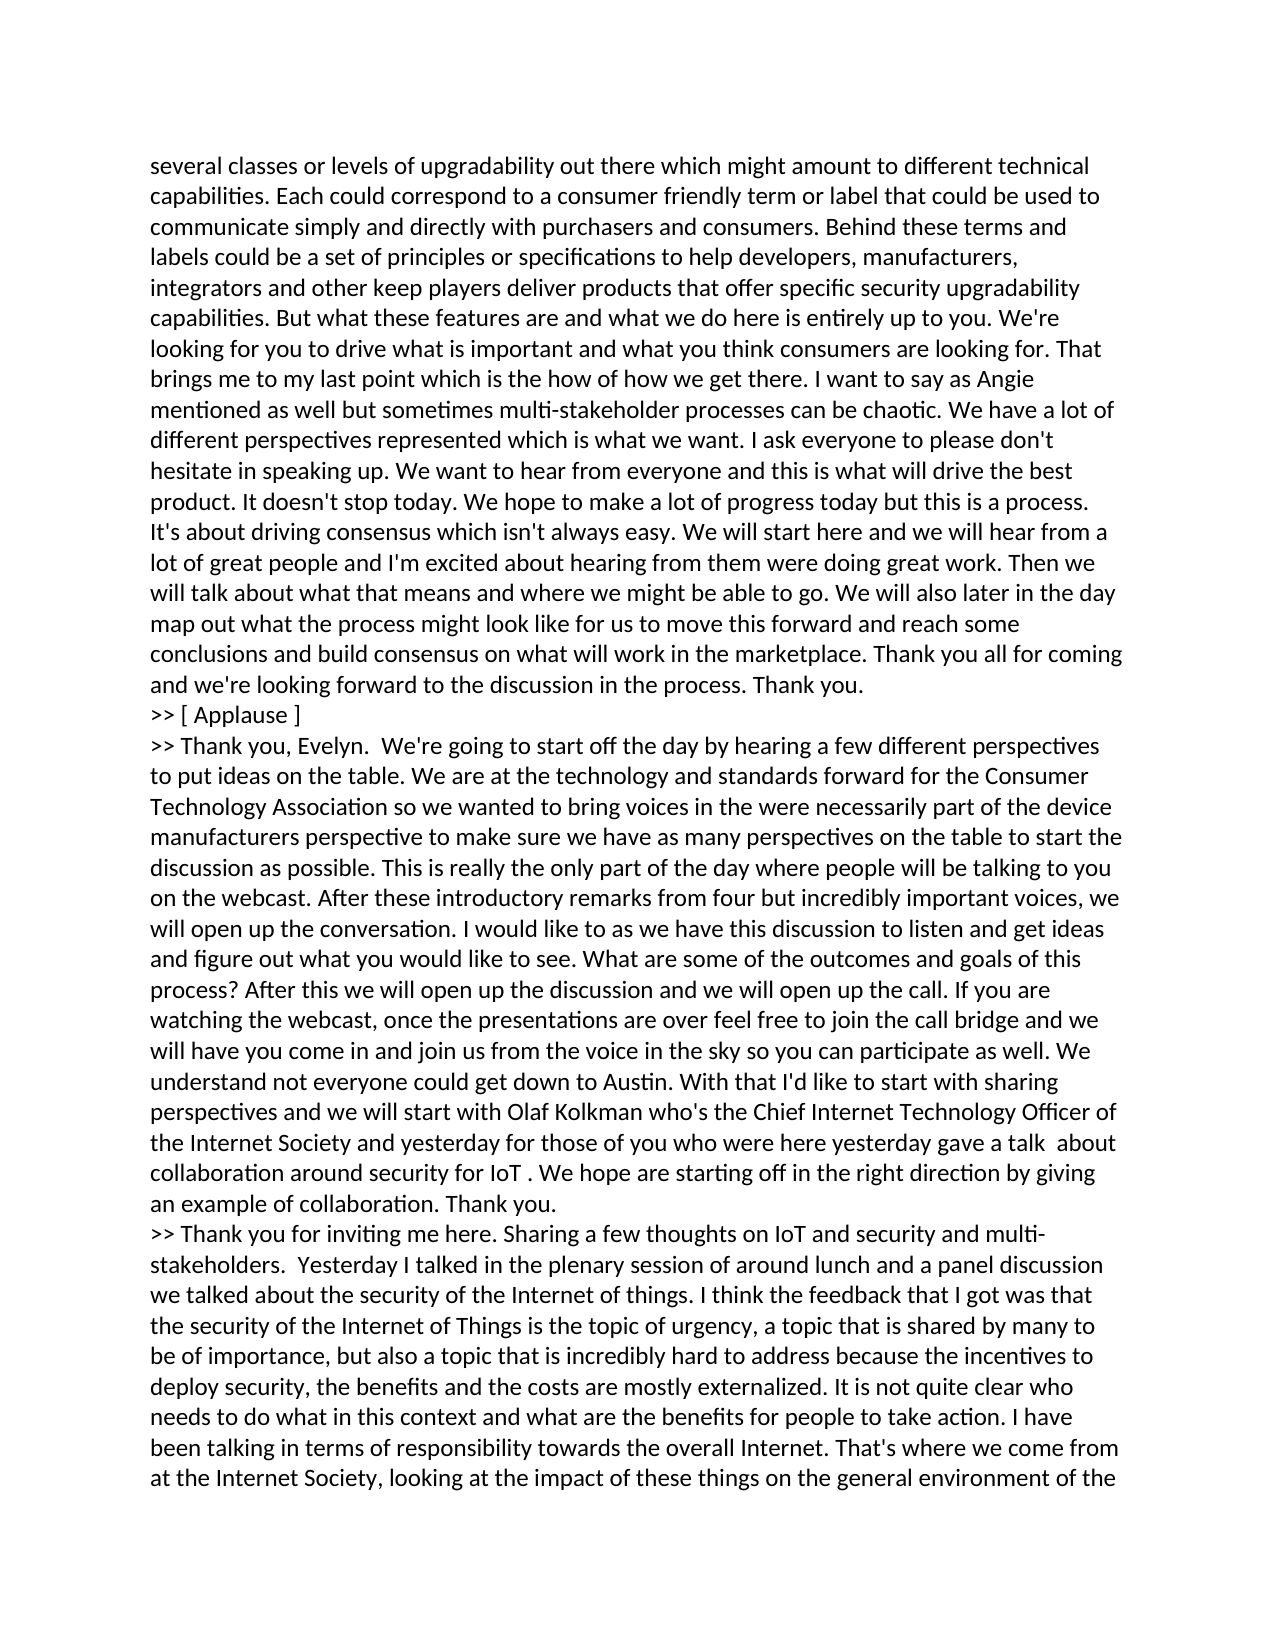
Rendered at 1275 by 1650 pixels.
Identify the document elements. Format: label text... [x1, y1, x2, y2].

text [150, 1218, 1125, 1493]
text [150, 150, 1125, 699]
text >> [ Applause ] [150, 699, 1125, 730]
text >> Thank you, Evelyn. We're going to start off the day by hearing a few different perspectives to put ideas on the table. We are at the technology and standards forward for the Consumer Technology Association so we wanted to bring voices in the were necessarily part of the device manufacturers perspective to make sure we have as many perspectives on the table to start the discussion as possible. This is really the only part of the day where people will be talking to you on the webcast. After these introductory remarks from four but incredibly important voices, we will open up the conversation. I would like to as we have this discussion to listen and get ideas and figure out what you would like to see. What are some of the outcomes and goals of this process? After this we will open up the discussion and we will open up the call. If you are watching the webcast, once the presentations are over feel free to join the call bridge and we will have you come in and join us from the voice in the sky so you can participate as well. We understand not everyone could get down to Austin. With that I'd like to start with sharing perspectives and we will start with Olaf Kolkman who's the Chief Internet Technology Officer of the Internet Society and yesterday for those of you who were here yesterday gave a talk about collaboration around security for IoT . We hope are starting off in the right direction by giving an example of collaboration. Thank you. [150, 730, 1125, 1218]
